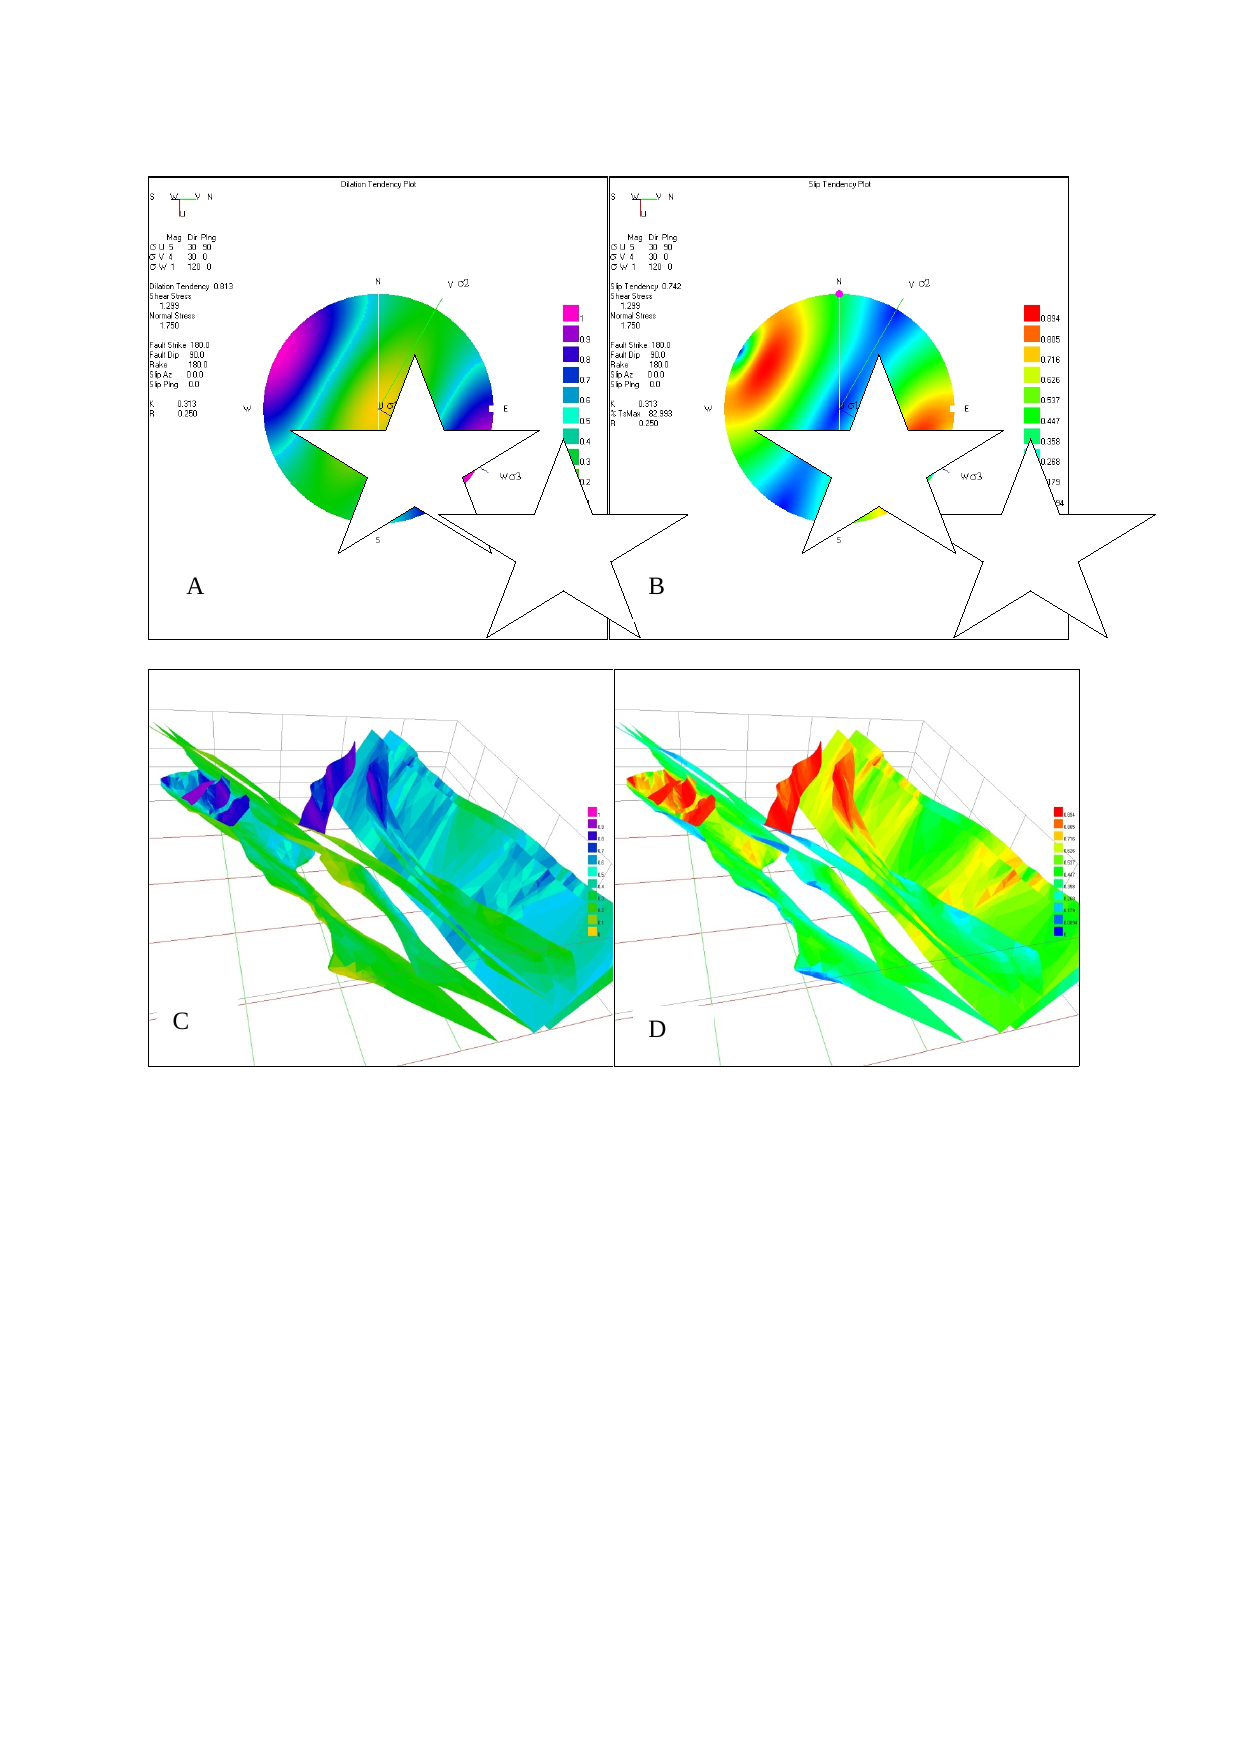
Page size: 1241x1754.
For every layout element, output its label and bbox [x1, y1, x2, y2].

picture [615, 670, 1079, 1066]
picture [610, 178, 1068, 639]
picture [149, 670, 613, 1066]
picture [149, 178, 607, 639]
